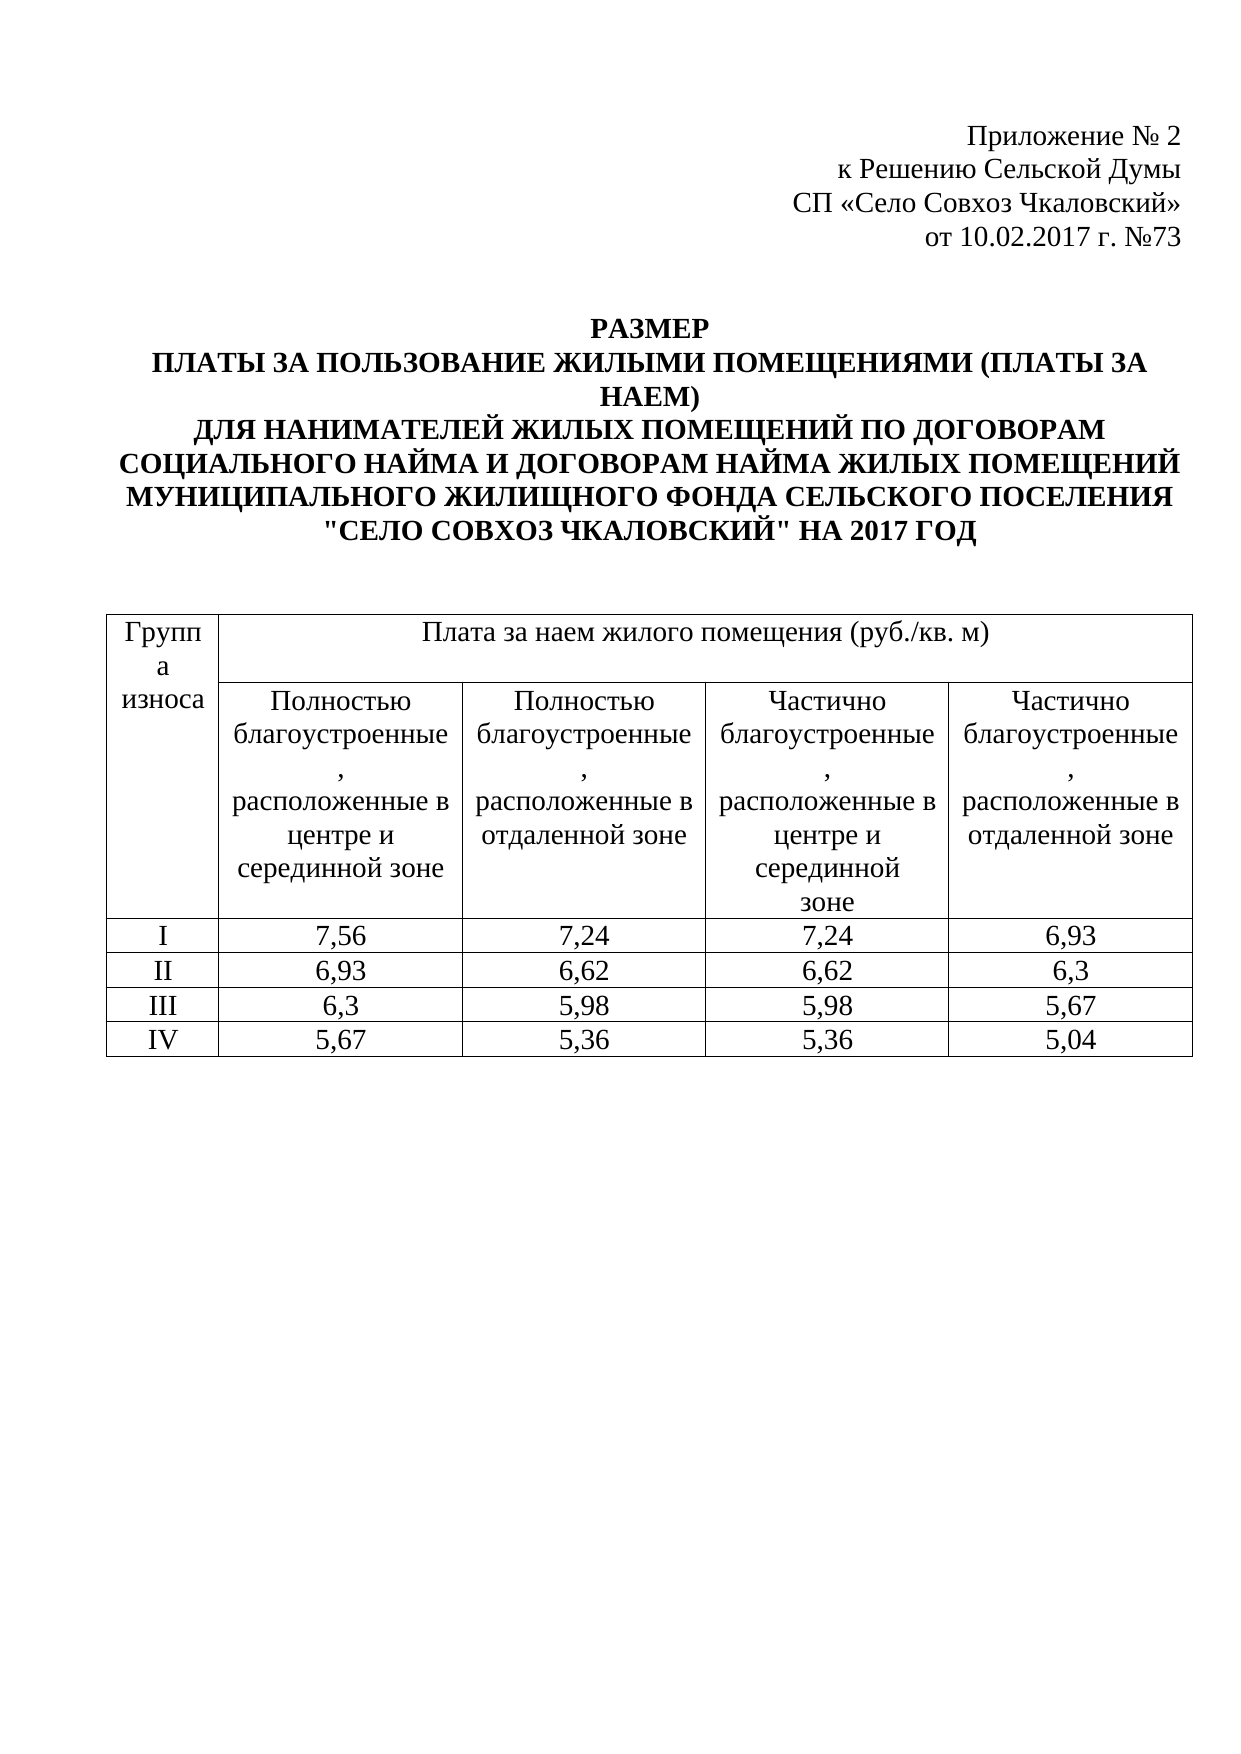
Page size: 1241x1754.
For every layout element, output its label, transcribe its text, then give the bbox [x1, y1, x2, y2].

table_cell Полностью благоустроенные, расположенные в отдаленной зоне [463, 683, 705, 917]
table_cell 5,36 [463, 1022, 705, 1056]
text ДЛЯ НАНИМАТЕЛЕЙ ЖИЛЫХ ПОМЕЩЕНИЙ ПО ДОГОВОРАМ СОЦИАЛЬНОГО НАЙМА И ДОГОВОРАМ НАЙМА ЖИЛЫХ ПОМЕЩЕНИЙ МУНИЦИПАЛЬНОГО ЖИЛИЩНОГО ФОНДА СЕЛЬСКОГО ПОСЕЛЕНИЯ "СЕЛО СОВХОЗ ЧКАЛОВСКИЙ" НА 2017 ГОД [118, 412, 1181, 546]
text Приложение № 2 [118, 118, 1181, 152]
table_cell 7,56 [219, 919, 462, 952]
table_cell 7,24 [463, 919, 705, 952]
table_cell 5,98 [706, 988, 948, 1021]
table_cell 6,62 [463, 953, 705, 987]
table_cell 7,24 [706, 919, 948, 952]
table_cell IV [107, 1022, 218, 1056]
table_header Плата за наем жилого помещения (руб./кв. м) [219, 615, 1192, 682]
text ПЛАТЫ ЗА ПОЛЬЗОВАНИЕ ЖИЛЫМИ ПОМЕЩЕНИЯМИ (ПЛАТЫ ЗА НАЕМ) [118, 345, 1181, 412]
table_cell 5,98 [463, 988, 705, 1021]
table_cell 6,93 [949, 919, 1192, 952]
text СП «Село Совхоз Чкаловский» [118, 185, 1181, 219]
table_cell 5,67 [949, 988, 1192, 1021]
text от 10.02.2017 г. №73 [118, 219, 1181, 252]
table_cell Частично благоустроенные, расположенные в отдаленной зоне [949, 683, 1192, 917]
text РАЗМЕР [118, 312, 1181, 345]
table_cell 6,3 [219, 988, 462, 1021]
table_header Группа износа [107, 615, 218, 917]
table_cell 5,36 [706, 1022, 948, 1056]
table_cell Частично благоустроенные, расположенные в центре и серединной зоне [706, 683, 948, 917]
table_cell 5,04 [949, 1022, 1192, 1056]
table_cell 6,62 [706, 953, 948, 987]
text к Решению Сельской Думы [118, 152, 1181, 185]
table_cell 6,3 [949, 953, 1192, 987]
table_cell I [107, 919, 218, 952]
table_cell II [107, 953, 218, 987]
table_cell Полностью благоустроенные, расположенные в центре и серединной зоне [219, 683, 462, 917]
table_cell 5,67 [219, 1022, 462, 1056]
table_cell III [107, 988, 218, 1021]
table_cell 6,93 [219, 953, 462, 987]
